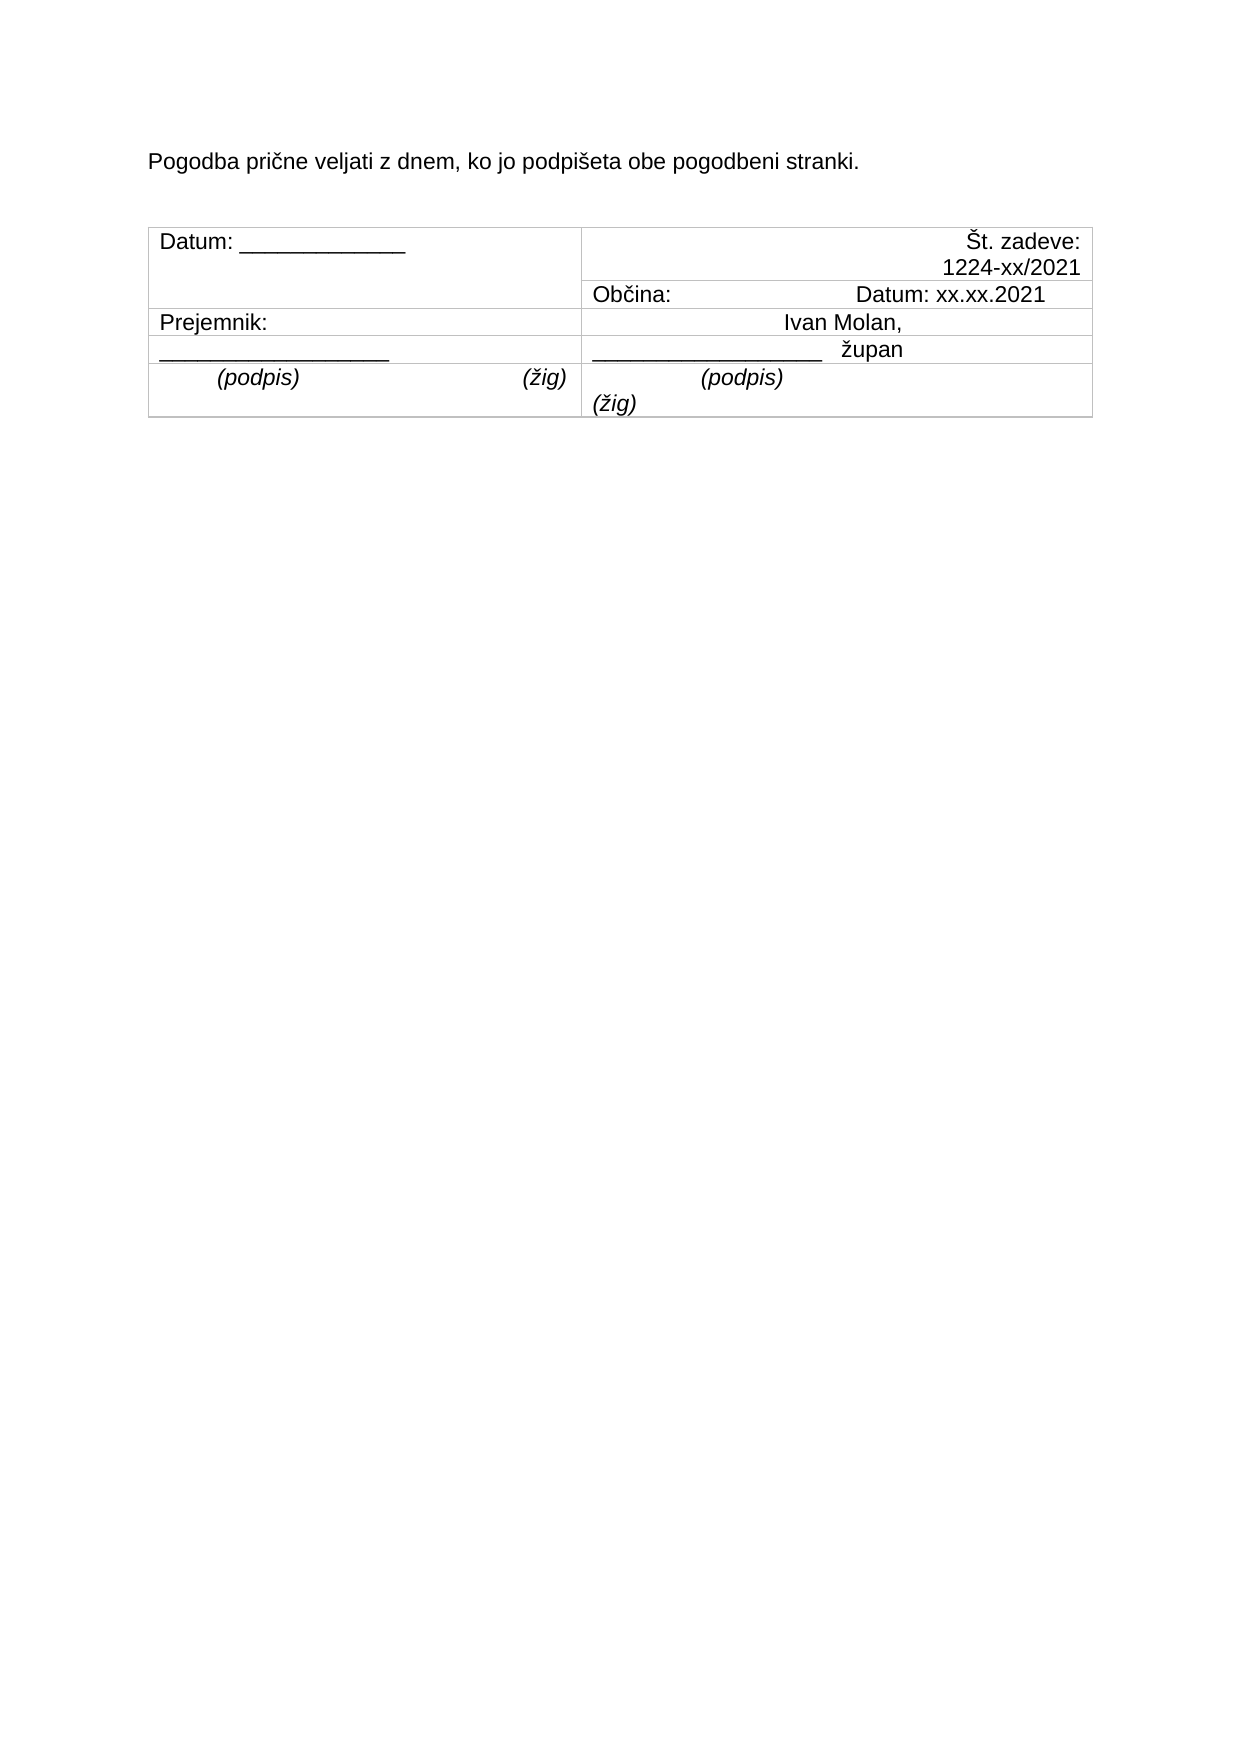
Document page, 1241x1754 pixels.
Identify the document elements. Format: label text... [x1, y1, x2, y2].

text Pogodba prične veljati z dnem, ko jo podpišeta obe pogodbeni stranki. [148, 148, 1093, 174]
table_cell __________________ [149, 336, 581, 363]
table_cell Občina: Datum: xx.xx.2021 [582, 281, 1092, 308]
table_header Št. zadeve: 1224-xx/2021 [582, 228, 1092, 280]
table_cell __________________ župan [582, 336, 1092, 363]
table_cell Prejemnik: [149, 309, 581, 335]
table_cell (podpis) (žig) [149, 364, 581, 416]
table_header Datum: _____________ [149, 228, 581, 308]
table_cell (podpis) (žig) [582, 364, 1092, 416]
table_cell Ivan Molan, [582, 309, 1092, 335]
